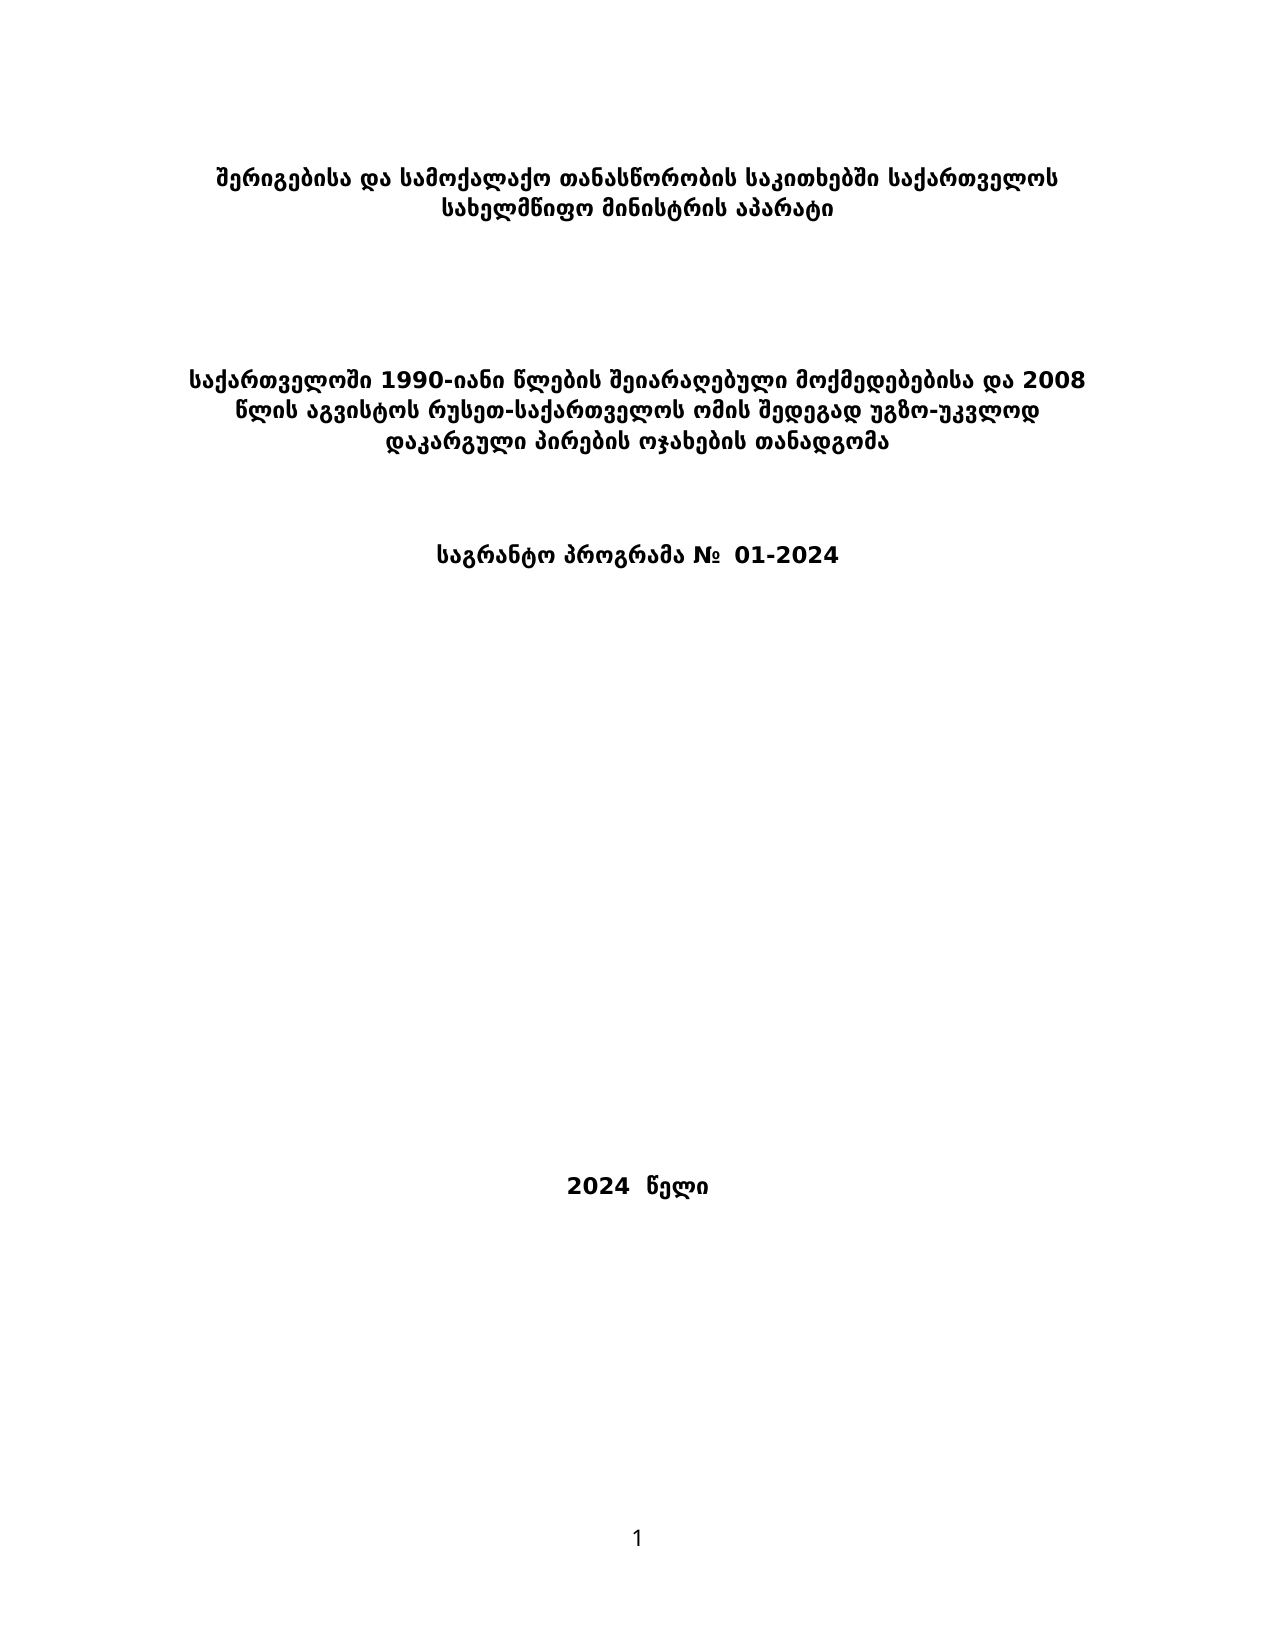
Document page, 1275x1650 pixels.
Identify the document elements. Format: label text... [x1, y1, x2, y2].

text 2024 წელი [167, 1173, 1109, 1200]
text საქართველოში 1990-იანი წლების შეიარაღებული მოქმედებებისა და 2008 წლის აგვისტოს რუსეთ-საქართველოს ომის შედეგად უგზო-უკვლოდ დაკარგული პირების ოჯახების თანადგომა [167, 367, 1108, 455]
text საგრანტო პროგრამა № 01-2024 [167, 542, 1109, 569]
text შერიგებისა და სამოქალაქო თანასწორობის საკითხებში საქართველოს სახელმწიფო მინისტრის აპარატი [167, 165, 1108, 222]
